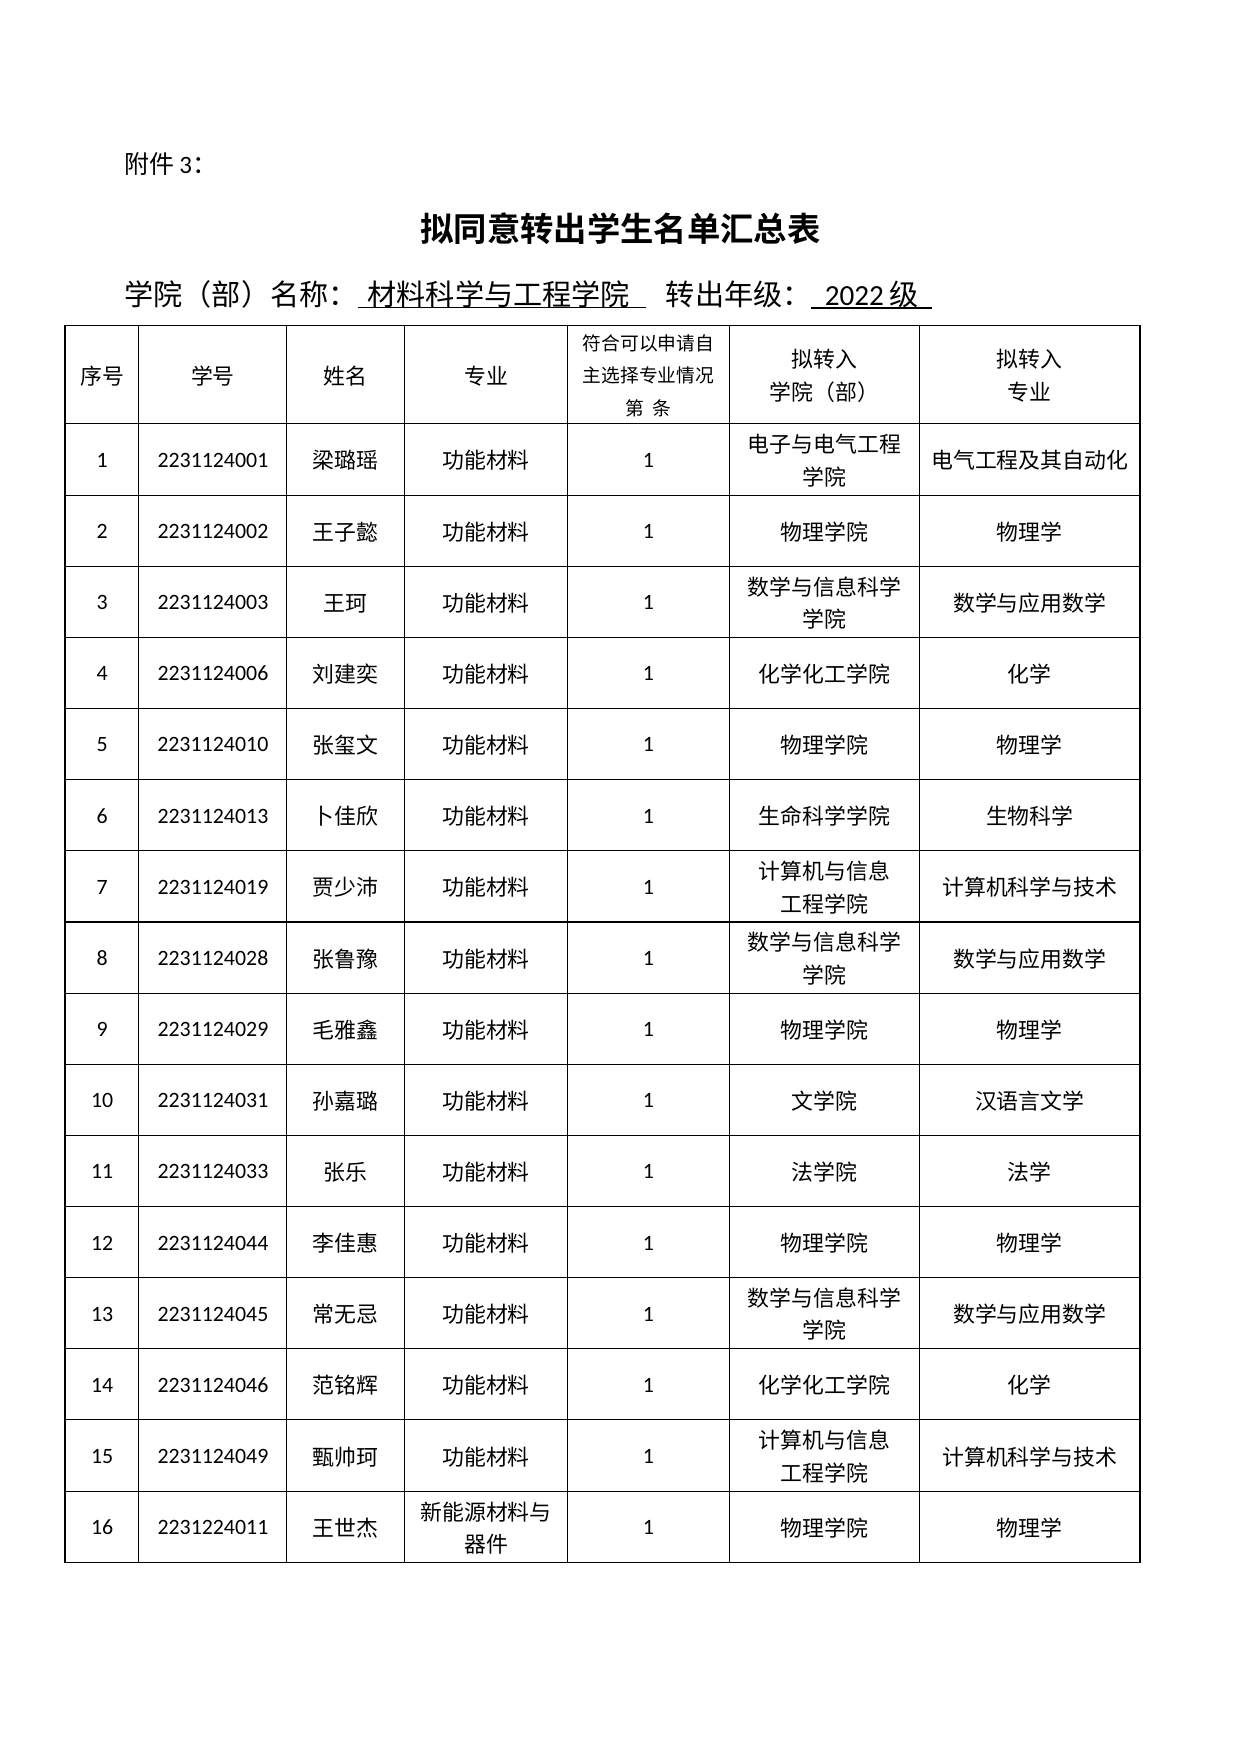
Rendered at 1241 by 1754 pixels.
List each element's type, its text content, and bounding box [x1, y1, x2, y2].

table_cell 物理学 [920, 994, 1139, 1064]
table_cell 功能材料 [405, 851, 567, 921]
table_cell 物理学 [920, 1207, 1139, 1277]
table_cell 物理学院 [730, 1492, 919, 1562]
text 附件3： [124, 130, 1116, 195]
table_cell 物理学 [920, 1492, 1139, 1562]
text 拟同意转出学生名单汇总表 [124, 195, 1116, 260]
table_cell 功能材料 [405, 780, 567, 850]
table_cell 计算机科学与技术 [920, 851, 1139, 921]
table_cell 电气工程及其自动化 [920, 424, 1139, 494]
table_cell 2231124029 [139, 994, 286, 1064]
table_cell 11 [66, 1136, 138, 1206]
table_cell 物理学院 [730, 709, 919, 779]
table_cell 1 [568, 1207, 729, 1277]
table_cell 计算机与信息 工程学院 [730, 1420, 919, 1491]
table_header 拟转入 专业 [920, 326, 1139, 423]
table_cell 张乐 [287, 1136, 404, 1206]
table_cell 2231124019 [139, 851, 286, 921]
table_cell 化学 [920, 1349, 1139, 1419]
table_cell 孙嘉璐 [287, 1065, 404, 1135]
table_cell 2231124010 [139, 709, 286, 779]
table_cell 2231124002 [139, 496, 286, 566]
table_cell 1 [568, 1492, 729, 1562]
table_cell 数学与应用数学 [920, 923, 1139, 992]
table_cell 甄帅珂 [287, 1420, 404, 1491]
table_cell 功能材料 [405, 994, 567, 1064]
table_cell 法学院 [730, 1136, 919, 1206]
table_cell 12 [66, 1207, 138, 1277]
table_cell 数学与信息科学学院 [730, 923, 919, 992]
table_header 符合可以申请自主选择专业情况第 条 [568, 326, 729, 423]
table_cell 化学 [920, 638, 1139, 708]
table_cell 1 [568, 994, 729, 1064]
table_cell 物理学 [920, 709, 1139, 779]
table_cell 1 [568, 638, 729, 708]
table_cell 物理学院 [730, 994, 919, 1064]
table_cell 功能材料 [405, 1278, 567, 1348]
table_cell 1 [568, 1349, 729, 1419]
table_cell 功能材料 [405, 496, 567, 566]
table_header 序号 [66, 326, 138, 423]
table_cell 15 [66, 1420, 138, 1491]
table_cell 常无忌 [287, 1278, 404, 1348]
table_cell 1 [568, 496, 729, 566]
table_cell 化学化工学院 [730, 638, 919, 708]
table_cell 1 [568, 1065, 729, 1135]
table_cell 毛雅鑫 [287, 994, 404, 1064]
table_cell 李佳惠 [287, 1207, 404, 1277]
table_cell 梁璐瑶 [287, 424, 404, 494]
table_cell 2231124028 [139, 923, 286, 992]
table_cell 法学 [920, 1136, 1139, 1206]
table_cell 2231124033 [139, 1136, 286, 1206]
table_cell 化学化工学院 [730, 1349, 919, 1419]
table_cell 功能材料 [405, 424, 567, 494]
table_header 专业 [405, 326, 567, 423]
table_cell 2231224011 [139, 1492, 286, 1562]
table_cell 5 [66, 709, 138, 779]
table_cell 功能材料 [405, 1065, 567, 1135]
table_cell 张鲁豫 [287, 923, 404, 992]
table_cell 13 [66, 1278, 138, 1348]
table_cell 物理学院 [730, 496, 919, 566]
table_cell 1 [568, 424, 729, 494]
table_cell 王子懿 [287, 496, 404, 566]
table_cell 2231124045 [139, 1278, 286, 1348]
table_cell 7 [66, 851, 138, 921]
table_cell 3 [66, 567, 138, 637]
table_cell 功能材料 [405, 638, 567, 708]
table_cell 数学与信息科学学院 [730, 1278, 919, 1348]
table_cell 9 [66, 994, 138, 1064]
table_cell 功能材料 [405, 709, 567, 779]
table_cell 功能材料 [405, 923, 567, 992]
table_cell 生命科学学院 [730, 780, 919, 850]
table_cell 1 [568, 923, 729, 992]
table_cell 贾少沛 [287, 851, 404, 921]
table_cell 计算机科学与技术 [920, 1420, 1139, 1491]
table_cell 2231124013 [139, 780, 286, 850]
table_cell 10 [66, 1065, 138, 1135]
table_cell 功能材料 [405, 567, 567, 637]
table_cell 14 [66, 1349, 138, 1419]
table_cell 功能材料 [405, 1207, 567, 1277]
table_cell 2231124003 [139, 567, 286, 637]
table_cell 1 [568, 709, 729, 779]
table_cell 计算机与信息 工程学院 [730, 851, 919, 921]
table_cell 1 [568, 567, 729, 637]
table_cell 物理学 [920, 496, 1139, 566]
table_cell 范铭辉 [287, 1349, 404, 1419]
table_cell 2231124049 [139, 1420, 286, 1491]
table_cell 16 [66, 1492, 138, 1562]
table_cell 1 [66, 424, 138, 494]
table_cell 2231124046 [139, 1349, 286, 1419]
text 学院（部）名称： 材料科学与工程学院 转出年级： 2022级 [124, 260, 1116, 325]
table_cell 1 [568, 1136, 729, 1206]
table_header 姓名 [287, 326, 404, 423]
table_cell 6 [66, 780, 138, 850]
table_cell 王世杰 [287, 1492, 404, 1562]
table_cell 功能材料 [405, 1349, 567, 1419]
table_cell 电子与电气工程学院 [730, 424, 919, 494]
table_cell 1 [568, 1420, 729, 1491]
table_cell 生物科学 [920, 780, 1139, 850]
table_cell 王珂 [287, 567, 404, 637]
table_cell 2231124044 [139, 1207, 286, 1277]
table_cell 文学院 [730, 1065, 919, 1135]
table_cell 2 [66, 496, 138, 566]
table_cell 刘建奕 [287, 638, 404, 708]
table_cell 数学与应用数学 [920, 567, 1139, 637]
table_header 拟转入 学院（部） [730, 326, 919, 423]
table_cell 1 [568, 1278, 729, 1348]
table_cell 数学与信息科学学院 [730, 567, 919, 637]
table_cell 1 [568, 851, 729, 921]
table_cell 功能材料 [405, 1420, 567, 1491]
table_cell 数学与应用数学 [920, 1278, 1139, 1348]
table_cell 2231124031 [139, 1065, 286, 1135]
table_cell 2231124006 [139, 638, 286, 708]
table_cell 卜佳欣 [287, 780, 404, 850]
table_cell 1 [568, 780, 729, 850]
table_cell 汉语言文学 [920, 1065, 1139, 1135]
table_cell 物理学院 [730, 1207, 919, 1277]
table_cell 功能材料 [405, 1136, 567, 1206]
table_header 学号 [139, 326, 286, 423]
table_cell 新能源材料与器件 [405, 1492, 567, 1562]
table_cell 8 [66, 923, 138, 992]
table_cell 2231124001 [139, 424, 286, 494]
table_cell 张玺文 [287, 709, 404, 779]
table_cell 4 [66, 638, 138, 708]
